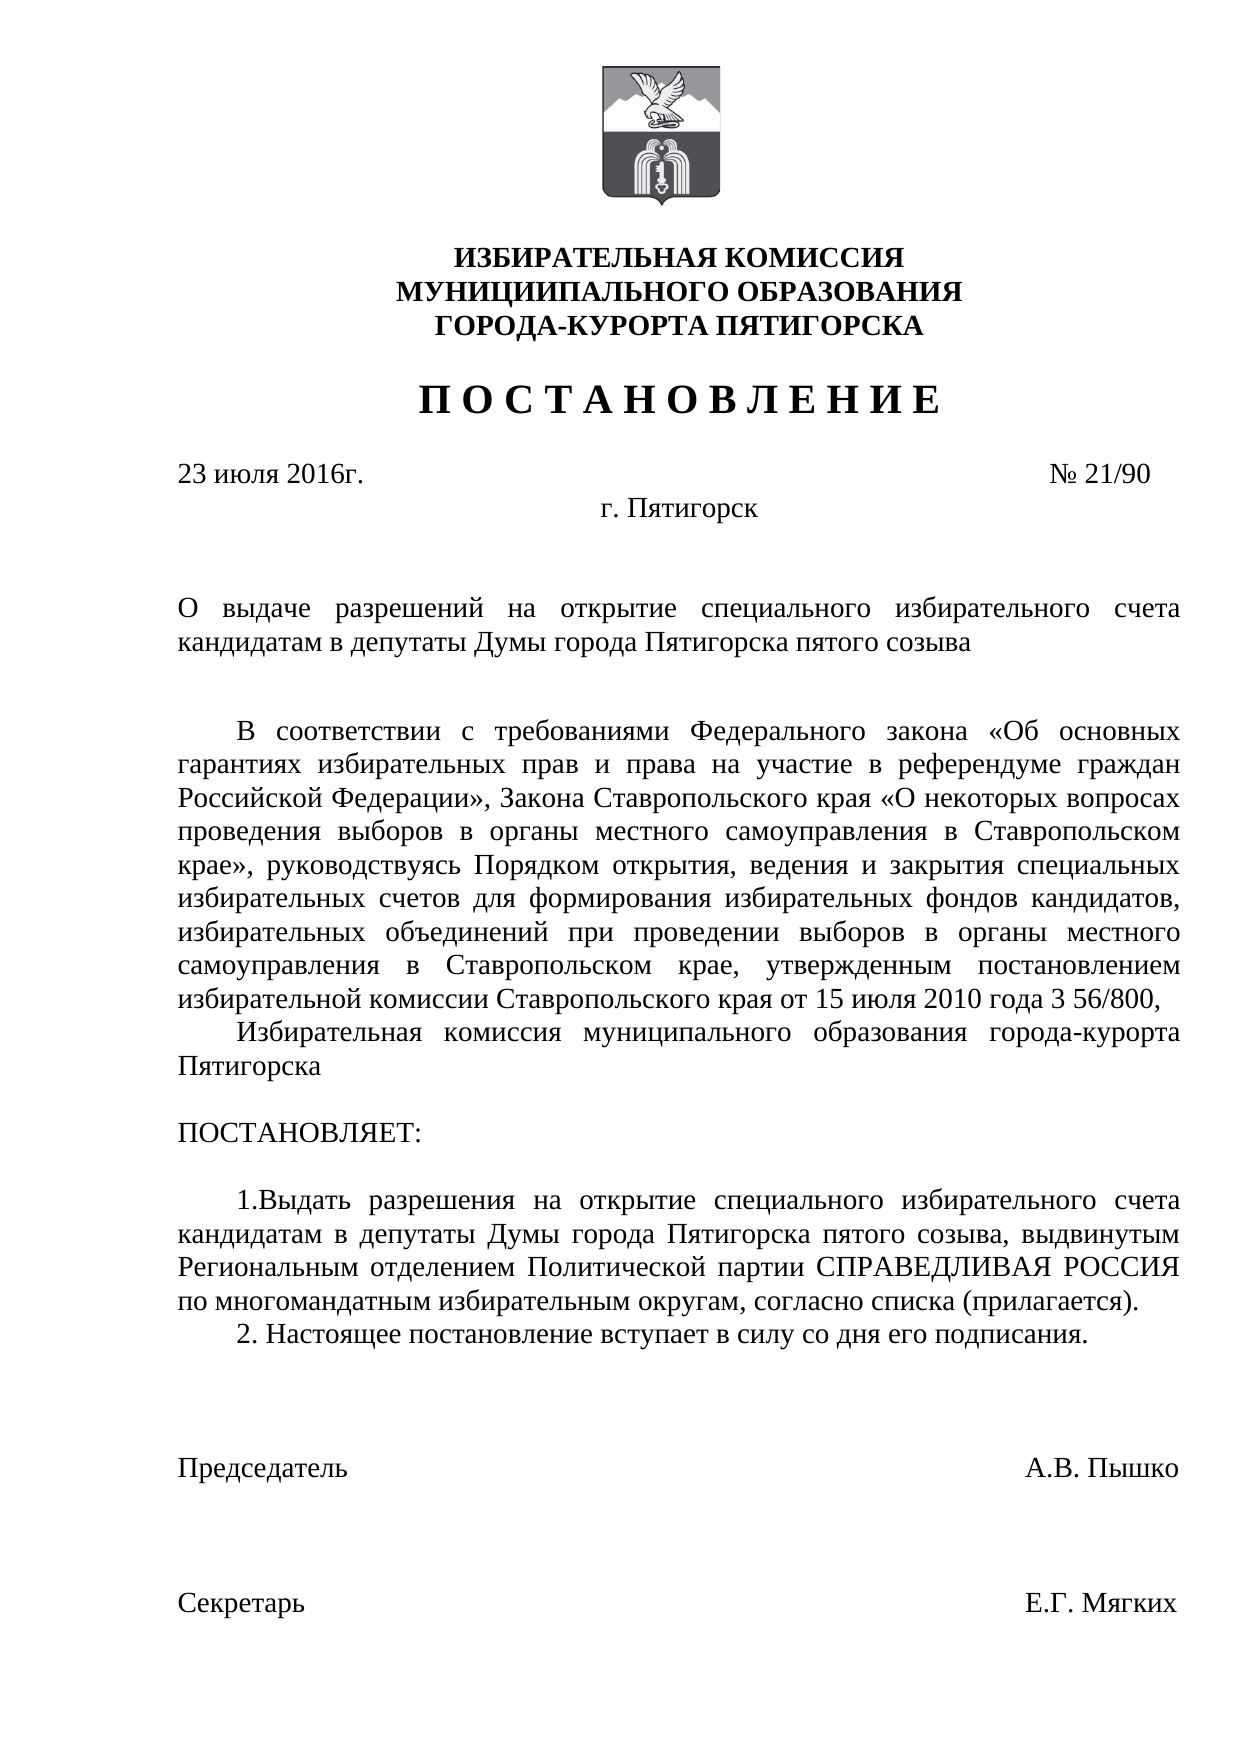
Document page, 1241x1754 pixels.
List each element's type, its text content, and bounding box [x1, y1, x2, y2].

text Председатель А.В. Пышко [177, 1451, 1181, 1484]
text ГОРОДА-КУРОРТА ПЯТИГОРСКА [177, 308, 1181, 341]
text Избирательная комиссия муниципального образования города-курорта Пятигорска [177, 1014, 1181, 1082]
text Секретарь Е.Г. Мягких [177, 1585, 1181, 1618]
text В соответствии с требованиями Федерального закона «Об основных гарантиях избирательных прав и права на участие в референдуме граждан Российской Федерации», Закона Ставропольского края «О некоторых вопросах проведения выборов в органы местного самоуправления в Ставропольском крае», руководствуясь Порядком открытия, ведения и закрытия специальных избирательных счетов для формирования избирательных фондов кандидатов, избирательных объединений при проведении выборов в органы местного самоуправления в Ставропольском крае, утвержденным постановлением избирательной комиссии Ставропольского края от 15 июля 2010 года 3 56/800, [177, 713, 1181, 1014]
text П О С Т А Н О В Л Е Н И Е [177, 375, 1181, 423]
text г. Пятигорск [177, 490, 1181, 523]
text ИЗБИРАТЕЛЬНАЯ КОМИССИЯ [177, 241, 1181, 274]
picture [602, 66, 721, 207]
text О выдаче разрешений на открытие специального избирательного счета кандидатам в депутаты Думы города Пятигорска пятого созыва [177, 590, 1181, 657]
text 1.Выдать разрешения на открытие специального избирательного счета кандидатам в депутаты Думы города Пятигорска пятого созыва, выдвинутым Региональным отделением Политической партии СПРАВЕДЛИВАЯ РОССИЯ по многомандатным избирательным округам, согласно списка (прилагается). [177, 1182, 1181, 1316]
text 23 июля 2016г. № 21/90 [177, 456, 1181, 490]
text 2. Настоящее постановление вступает в силу со дня его подписания. [177, 1316, 1181, 1350]
text ПОСТАНОВЛЯЕТ: [177, 1115, 1181, 1149]
text Мунициипального образования [177, 274, 1181, 308]
